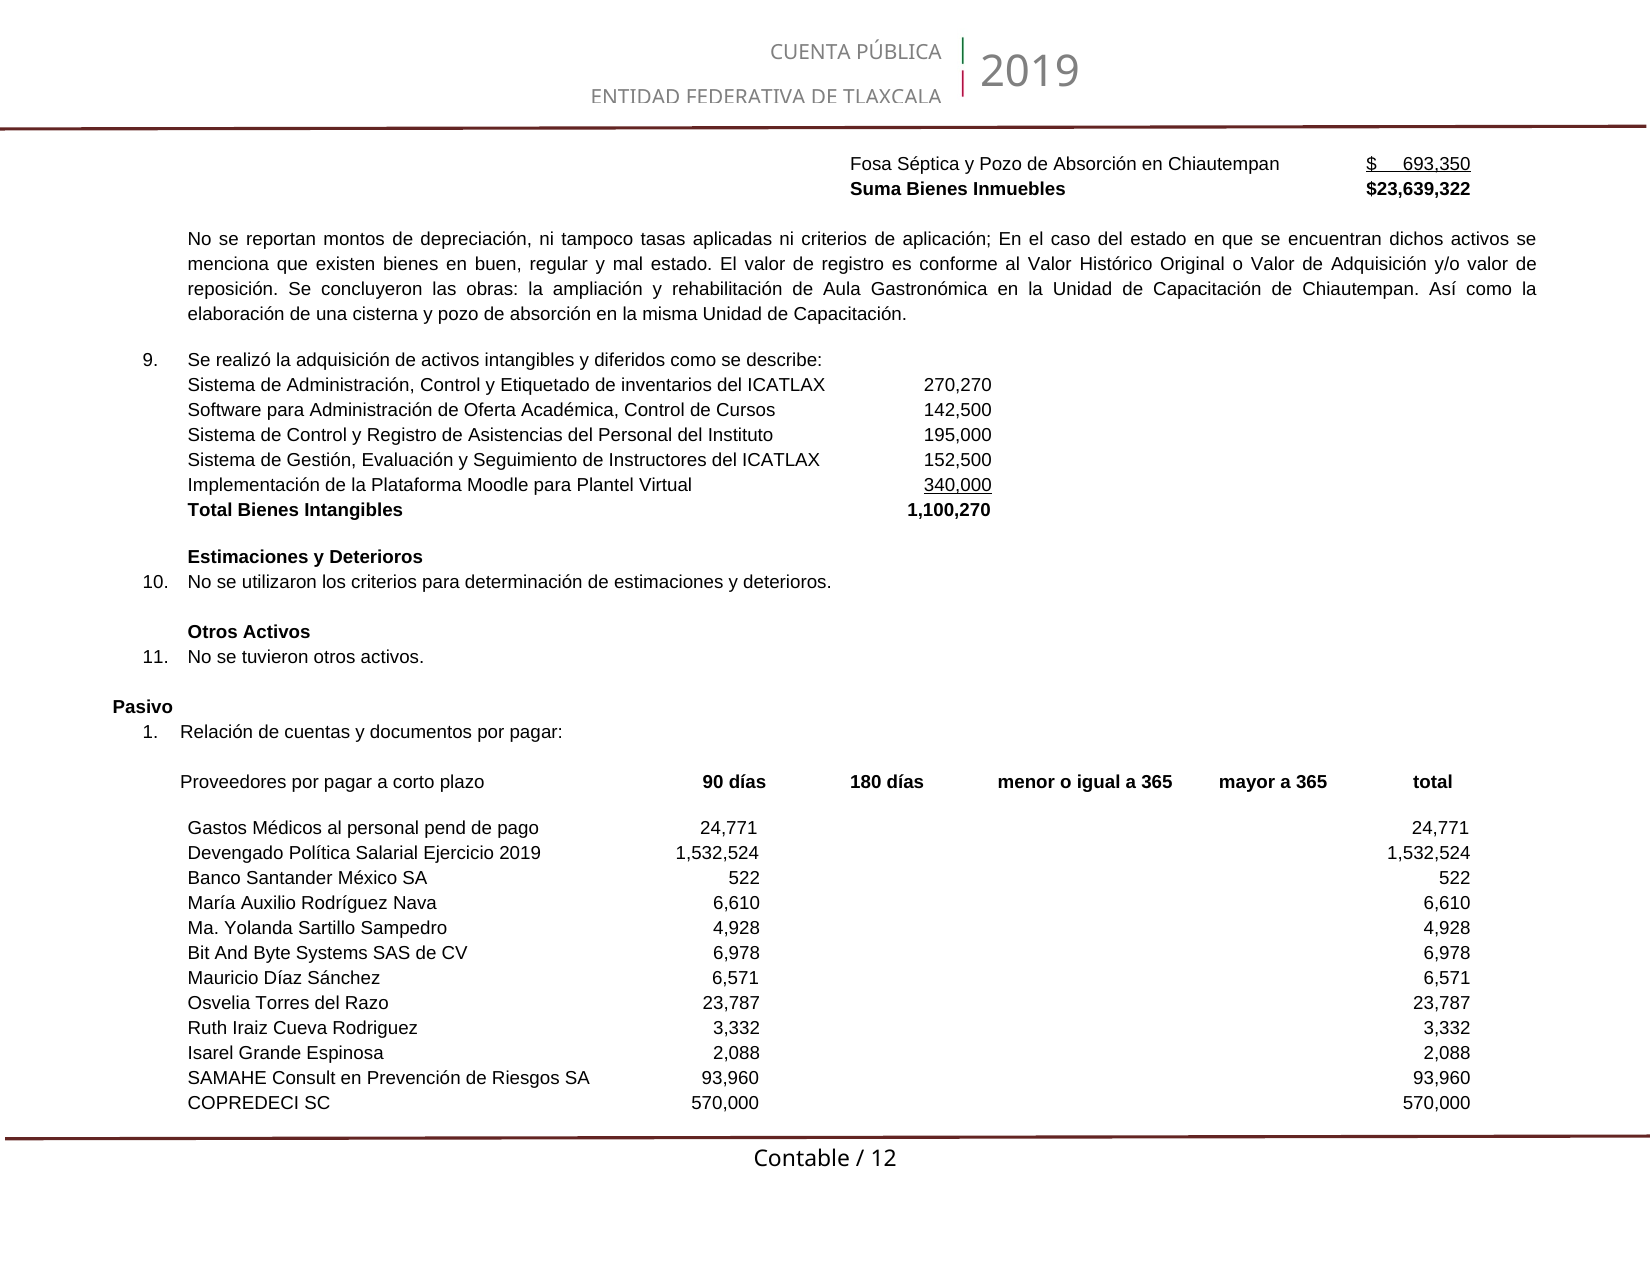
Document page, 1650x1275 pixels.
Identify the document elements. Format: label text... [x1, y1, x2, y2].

text Isarel Grande Espinosa 2,088 2,088 [142, 1040, 1537, 1065]
text Total Bienes Intangibles 1,100,270 [142, 497, 1537, 522]
text Ruth Iraiz Cueva Rodriguez 3,332 3,332 [142, 1015, 1537, 1040]
text Sistema de Control y Registro de Asistencias del Personal del Instituto 195,000 [142, 422, 1537, 447]
text Osvelia Torres del Razo 23,787 23,787 [142, 990, 1537, 1015]
list Relación de cuentas y documentos por pagar: [142, 718, 1537, 743]
text Sistema de Administración, Control y Etiquetado de inventarios del ICATLAX 270,270 [142, 372, 1537, 397]
text Devengado Política Salarial Ejercicio 2019 1,532,524 1,532,524 [142, 840, 1537, 865]
text Fosa Séptica y Pozo de Absorción en Chiautempan $ 693,350 [142, 150, 1537, 175]
picture [956, 28, 974, 100]
text Implementación de la Plataforma Moodle para Plantel Virtual 340,000 [142, 472, 1537, 497]
text Sistema de Gestión, Evaluación y Seguimiento de Instructores del ICATLAX 152,500 [142, 447, 1537, 472]
text SAMAHE Consult en Prevención de Riesgos SA 93,960 93,960 [142, 1065, 1537, 1090]
text COPREDECI SC 570,000 570,000 [142, 1090, 1537, 1115]
text Suma Bienes Inmuebles $23,639,322 [142, 175, 1537, 200]
text Banco Santander México SA 522 522 [142, 865, 1537, 890]
text Estimaciones y Deterioros [142, 543, 1537, 568]
text Bit And Byte Systems SAS de CV 6,978 6,978 [142, 940, 1537, 965]
text Software para Administración de Oferta Académica, Control de Cursos 142,500 [142, 397, 1537, 422]
text Gastos Médicos al personal pend de pago 24,771 24,771 [180, 815, 1537, 840]
text María Auxilio Rodríguez Nava 6,610 6,610 [142, 890, 1537, 915]
text Ma. Yolanda Sartillo Sampedro 4,928 4,928 [142, 915, 1537, 940]
text 11. No se tuvieron otros activos. [142, 643, 1537, 668]
text Proveedores por pagar a corto plazo 90 días 180 días menor o igual a 365 mayor a 365 total [180, 768, 1537, 793]
text Otros Activos [142, 618, 1537, 643]
text 9. Se realizó la adquisición de activos intangibles y diferidos como se describe: [142, 347, 1537, 372]
text Pasivo [112, 693, 1537, 718]
text 10. No se utilizaron los criterios para determinación de estimaciones y deterioros. [142, 568, 1537, 593]
text No se reportan montos de depreciación, ni tampoco tasas aplicadas ni criterios de aplicación; En el caso del estado en que se encuentran dichos activos se menciona que existen bienes en buen, regular y mal estado. El valor de registro es conforme al Valor Histórico Original o Valor de Adquisición y/o valor de reposición. Se concluyeron las obras: la ampliación y rehabilitación de Aula Gastronómica en la Unidad de Capacitación de Chiautempan. Así como la elaboración de una cisterna y pozo de absorción en la misma Unidad de Capacitación. [142, 225, 1537, 325]
text Mauricio Díaz Sánchez 6,571 6,571 [142, 965, 1537, 990]
